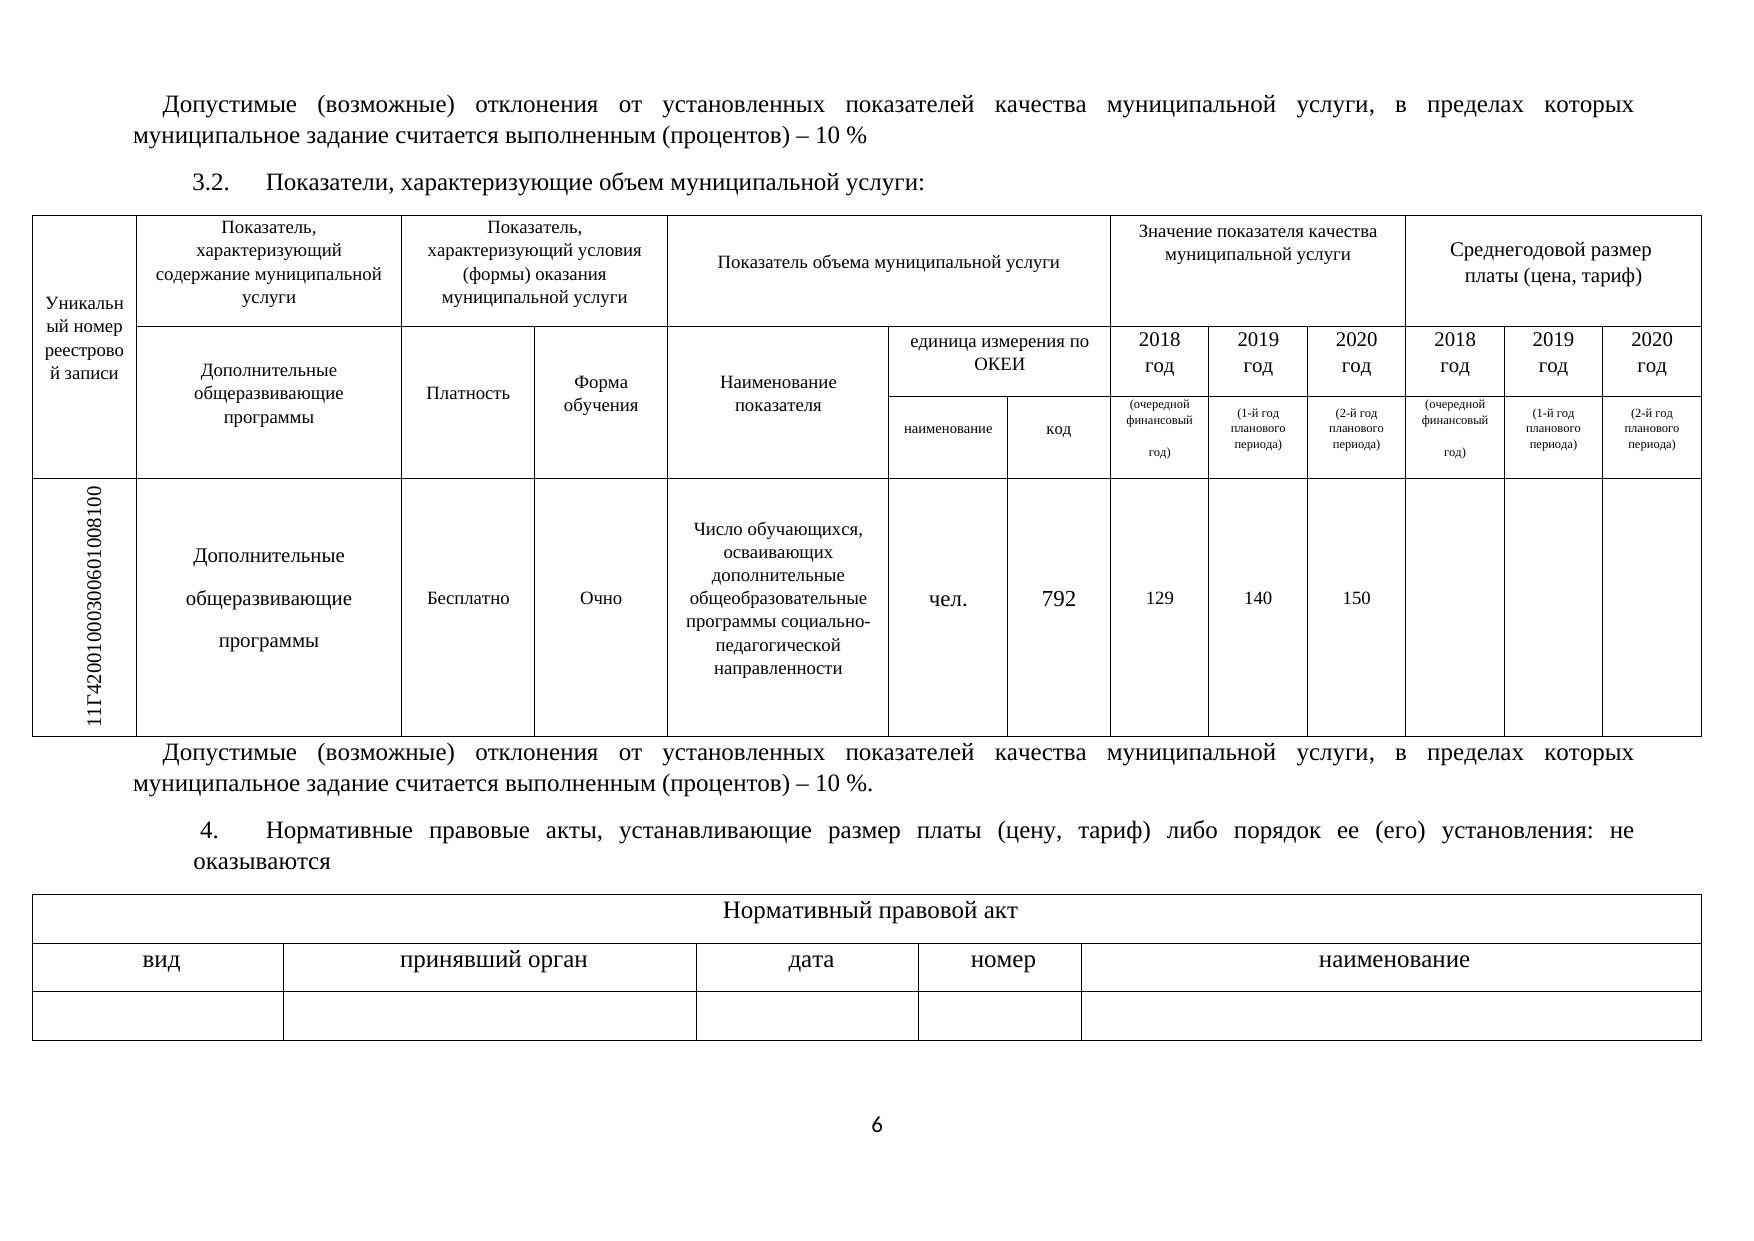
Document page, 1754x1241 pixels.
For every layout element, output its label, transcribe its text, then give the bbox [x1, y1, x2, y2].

table_cell [1603, 479, 1701, 736]
table_cell чел. [889, 479, 1007, 736]
table_header Нормативный правовой акт [33, 895, 1701, 943]
table_cell Дополнительные общеразвивающие программы [137, 479, 401, 736]
table_cell (2-й год планового периода) [1308, 397, 1405, 478]
table_cell 2018 год [1111, 327, 1208, 396]
table_cell 2019 год [1209, 327, 1307, 396]
table_cell код [1008, 397, 1110, 478]
table_cell (2-й год планового периода) [1603, 397, 1701, 478]
table_cell [1505, 479, 1602, 736]
table_cell Форма обучения [535, 327, 667, 478]
table_header Показатель объема муниципальной услуги [668, 216, 1110, 326]
table_cell наименование [889, 397, 1007, 478]
table_cell [1406, 479, 1504, 736]
table_cell вид [33, 944, 283, 991]
table_cell 11Г42001000300601008100 [33, 479, 136, 736]
table_cell 2019 год [1505, 327, 1602, 396]
table_cell [284, 992, 696, 1040]
text Допустимые (возможные) отклонения от установленных показателей качества муниципальной услуги, в пределах которых муниципальное задание считается выполненным (процентов) – 10 % [133, 89, 1636, 148]
table_cell единица измерения по ОКЕИ [889, 327, 1110, 396]
table_cell Платность [402, 327, 534, 478]
list Нормативные правовые акты, устанавливающие размер платы (цену, тариф) либо порядок ее (его) установления: не оказываются [193, 815, 1636, 875]
table_cell 129 [1111, 479, 1208, 736]
table_header Показатель, характеризующий условия (формы) оказания муниципальной услуги [402, 216, 667, 326]
table_cell 150 [1308, 479, 1405, 736]
table_cell [33, 992, 283, 1040]
list Показатели, характеризующие объем муниципальной услуги: [192, 167, 1636, 196]
table_cell дата [697, 944, 918, 991]
table_cell (очередной финансовый год) [1111, 397, 1208, 478]
table_cell Бесплатно [402, 479, 534, 736]
table_cell (1-й год планового периода) [1209, 397, 1307, 478]
table_cell [919, 992, 1081, 1040]
table_cell 2018 год [1406, 327, 1504, 396]
table_cell (1-й год планового периода) [1505, 397, 1602, 478]
table_cell наименование [1082, 944, 1701, 991]
text Допустимые (возможные) отклонения от установленных показателей качества муниципальной услуги, в пределах которых муниципальное задание считается выполненным (процентов) – 10 %. [133, 737, 1636, 796]
table_header Среднегодовой размер платы (цена, тариф) [1406, 216, 1701, 326]
table_cell принявший орган [284, 944, 696, 991]
table_cell Число обучающихся, осваивающих дополнительные общеобразовательные программы социально-педагогической направленности [668, 479, 888, 736]
table_cell 140 [1209, 479, 1307, 736]
table_cell номер [919, 944, 1081, 991]
table_cell Очно [535, 479, 667, 736]
table_cell Наименование показателя [668, 327, 888, 478]
table_cell 2020 год [1603, 327, 1701, 396]
table_header Уникальный номер реестровой записи [33, 216, 136, 478]
table_cell [697, 992, 918, 1040]
table_header Значение показателя качества муниципальной услуги [1111, 216, 1405, 326]
table_header Показатель, характеризующий содержание муниципальной услуги [137, 216, 401, 326]
table_cell 792 [1008, 479, 1110, 736]
table_cell 2020 год [1308, 327, 1405, 396]
table_cell [1082, 992, 1701, 1040]
table_cell (очередной финансовый год) [1406, 397, 1504, 478]
table_cell Дополнительные общеразвивающие программы [137, 327, 401, 478]
